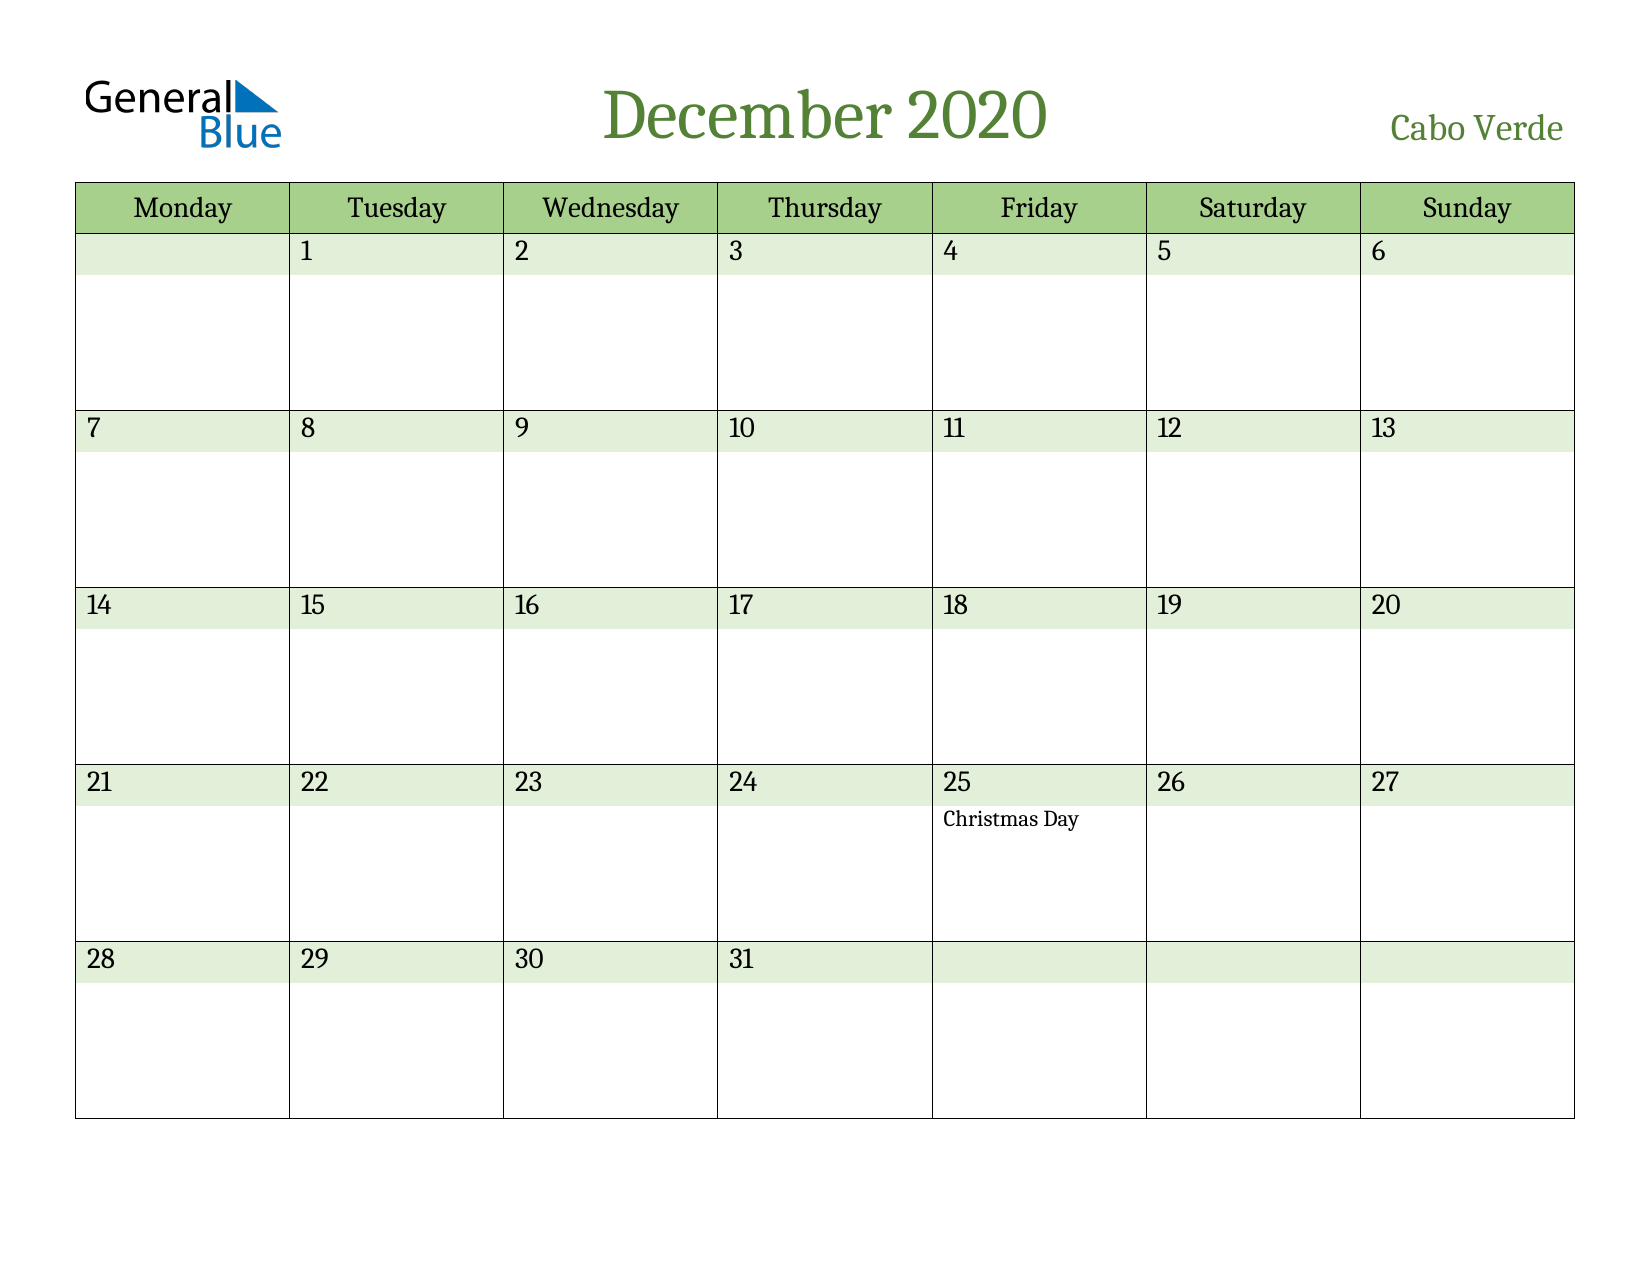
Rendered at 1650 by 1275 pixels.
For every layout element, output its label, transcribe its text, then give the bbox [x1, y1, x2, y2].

table_cell [504, 275, 717, 410]
table_cell 31 [718, 942, 932, 983]
table_cell 4 [933, 234, 1146, 275]
table_cell [933, 275, 1146, 410]
table_cell 24 [718, 765, 932, 806]
table_cell [1361, 629, 1574, 764]
table_cell 11 [933, 411, 1146, 452]
table_cell [76, 234, 289, 275]
table_cell [1361, 452, 1574, 587]
table_cell 19 [1147, 588, 1360, 629]
table_cell [718, 806, 932, 941]
table_cell 18 [933, 588, 1146, 629]
table_header December 2020 [504, 75, 1146, 182]
table_cell [1147, 983, 1360, 1118]
table_cell [718, 983, 932, 1118]
table_cell [290, 629, 503, 764]
table_cell 15 [290, 588, 503, 629]
table_cell 5 [1147, 234, 1360, 275]
table_header [76, 75, 503, 182]
table_cell [1361, 942, 1574, 983]
table_cell [718, 275, 932, 410]
table_cell Sunday [1361, 183, 1574, 233]
table_cell [1147, 452, 1360, 587]
table_cell [718, 452, 932, 587]
table_cell 1 [290, 234, 503, 275]
table_cell 20 [1361, 588, 1574, 629]
table_cell [933, 942, 1146, 983]
table_cell [290, 983, 503, 1118]
table_cell [1361, 806, 1574, 941]
table_cell [1147, 629, 1360, 764]
table_cell [76, 275, 289, 410]
table_cell [504, 629, 717, 764]
table_cell [1147, 806, 1360, 941]
table_cell 13 [1361, 411, 1574, 452]
table_cell 27 [1361, 765, 1574, 806]
table_cell Thursday [718, 183, 932, 233]
picture [86, 80, 281, 148]
table_cell 23 [504, 765, 717, 806]
table_cell 14 [76, 588, 289, 629]
table_cell 8 [290, 411, 503, 452]
table_cell [718, 629, 932, 764]
table_cell 2 [504, 234, 717, 275]
table_cell 22 [290, 765, 503, 806]
table_cell [76, 983, 289, 1118]
table_cell [504, 983, 717, 1118]
table_cell Wednesday [504, 183, 717, 233]
table_cell [933, 452, 1146, 587]
table_cell Christmas Day [933, 806, 1146, 941]
table_cell [290, 452, 503, 587]
table_cell [1147, 942, 1360, 983]
table_cell 25 [933, 765, 1146, 806]
table_cell 9 [504, 411, 717, 452]
table_cell 30 [504, 942, 717, 983]
table_cell 29 [290, 942, 503, 983]
table_cell 16 [504, 588, 717, 629]
table_cell 6 [1361, 234, 1574, 275]
table_cell 28 [76, 942, 289, 983]
table_cell 3 [718, 234, 932, 275]
table_cell 21 [76, 765, 289, 806]
table_cell [504, 806, 717, 941]
table_cell [1147, 275, 1360, 410]
table_cell [933, 983, 1146, 1118]
table_cell Friday [933, 183, 1146, 233]
table_cell [76, 452, 289, 587]
table_cell [504, 452, 717, 587]
table_cell 10 [718, 411, 932, 452]
table_cell 7 [76, 411, 289, 452]
table_cell [1361, 983, 1574, 1118]
table_cell [1361, 275, 1574, 410]
table_cell Tuesday [290, 183, 503, 233]
table_cell [290, 806, 503, 941]
table_cell 26 [1147, 765, 1360, 806]
table_cell [76, 806, 289, 941]
table_cell Saturday [1147, 183, 1360, 233]
table_cell [933, 629, 1146, 764]
table_cell [290, 275, 503, 410]
table_cell 17 [718, 588, 932, 629]
table_cell Monday [76, 183, 289, 233]
table_cell [76, 629, 289, 764]
table_cell 12 [1147, 411, 1360, 452]
table_header Cabo Verde [1146, 75, 1574, 182]
